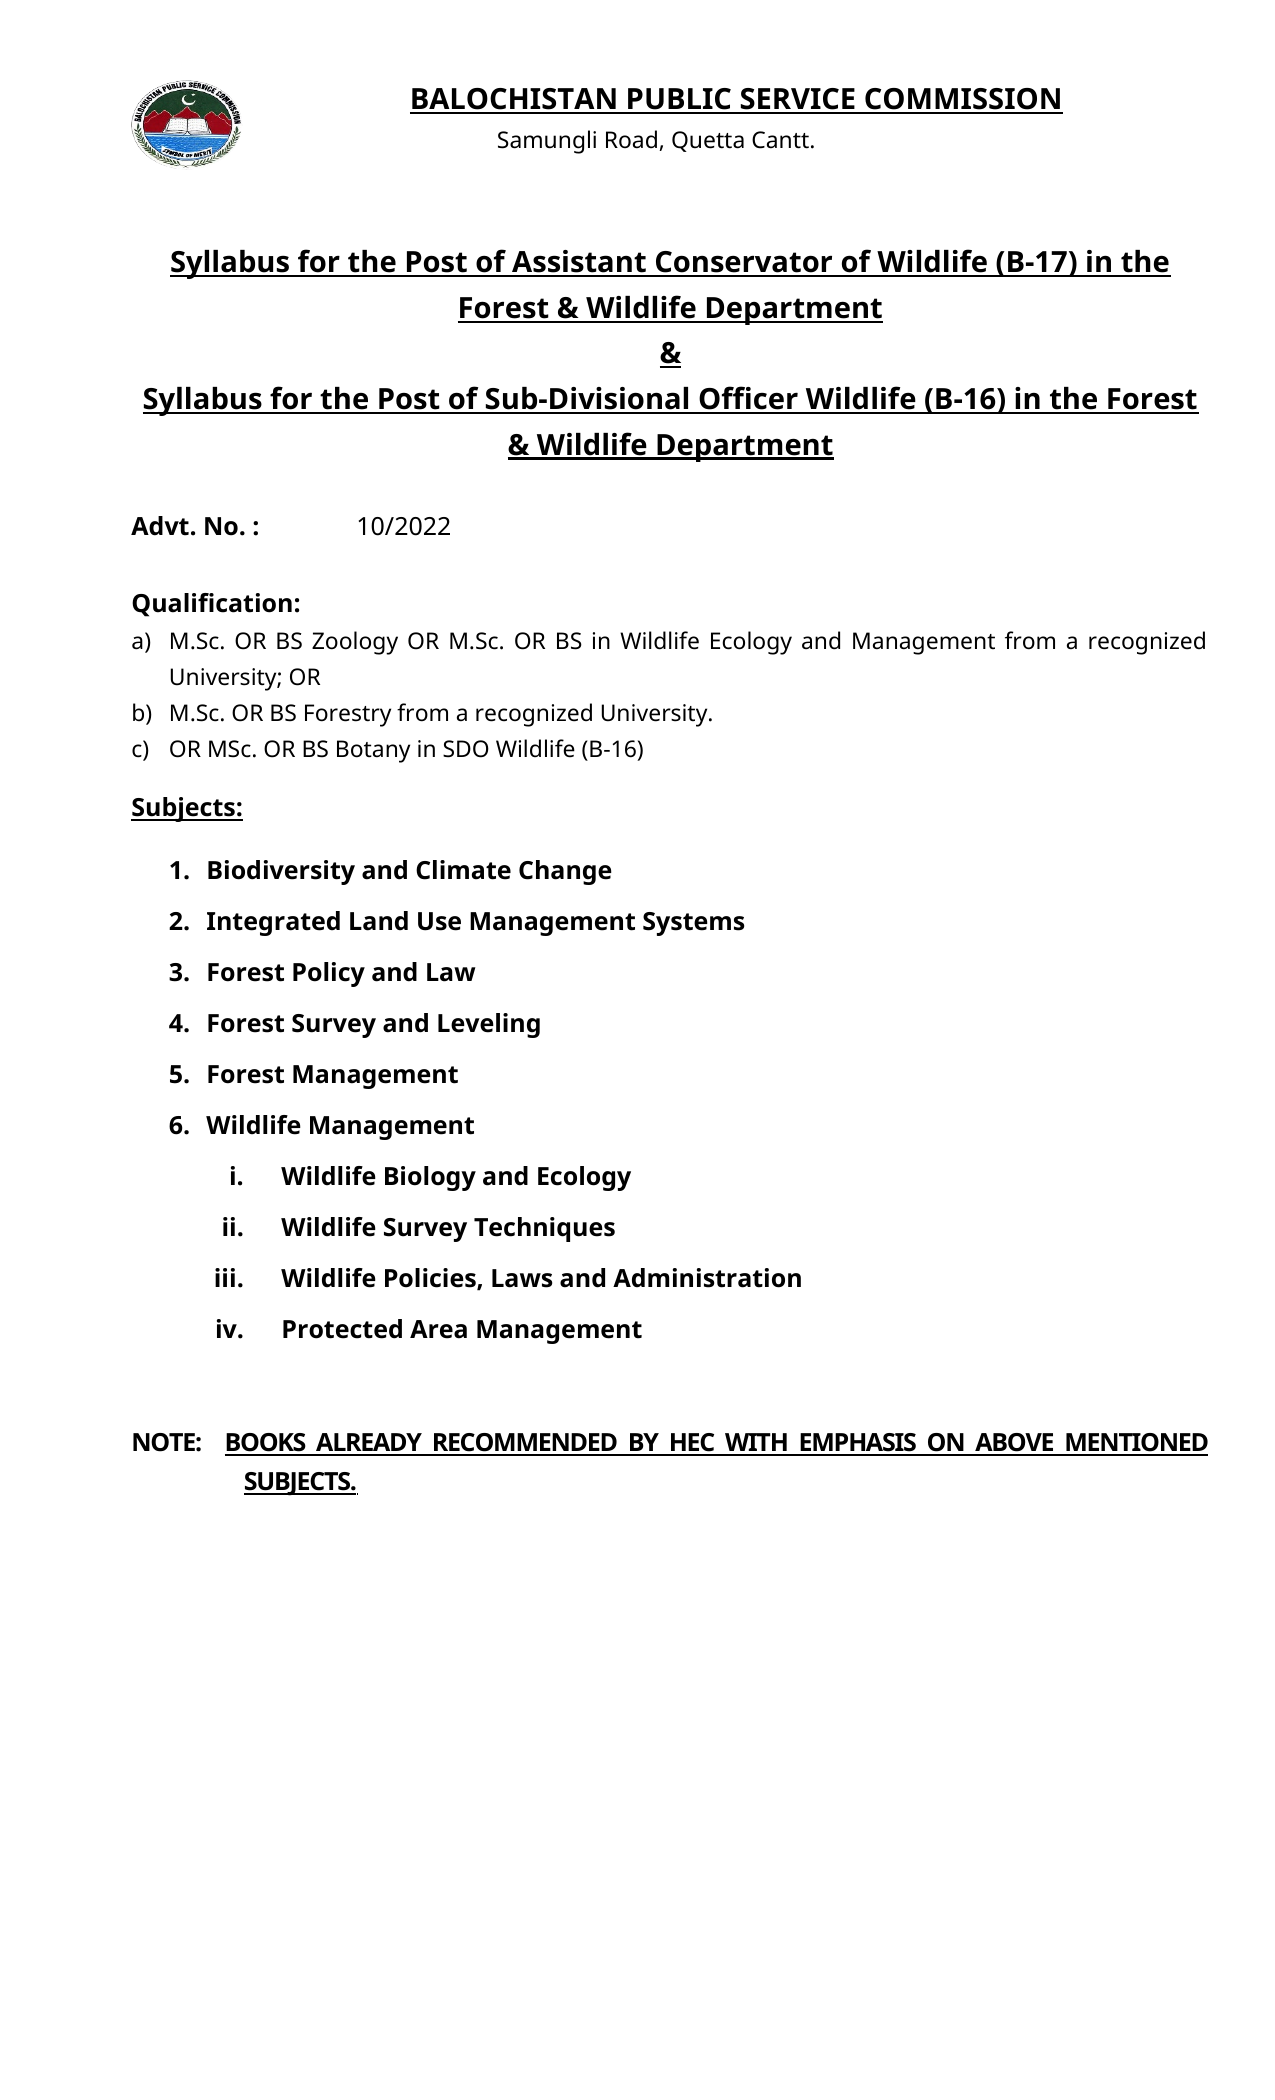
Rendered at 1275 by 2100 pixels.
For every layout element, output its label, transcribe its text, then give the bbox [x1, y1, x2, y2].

text Subjects: [131, 790, 1209, 824]
list Protected Area Management [244, 1312, 1209, 1346]
list Wildlife Policies, Laws and Administration [244, 1261, 1209, 1295]
list Wildlife Survey Techniques [244, 1210, 1209, 1244]
text Syllabus for the Post of Assistant Conservator of Wildlife (B-17) in the Forest & Wildlife Department [131, 242, 1209, 327]
list Integrated Land Use Management Systems [169, 903, 1209, 938]
text NOTE: BOOKS ALREADY RECOMMENDED BY HEC WITH EMPHASIS ON ABOVE MENTIONED SUBJECTS. [131, 1425, 1209, 1498]
text Advt. No. : 10/2022 [131, 509, 1209, 543]
list M.Sc. OR BS Zoology OR M.Sc. OR BS in Wildlife Ecology and Management from a recognized University; OR [131, 625, 1209, 692]
list Wildlife Biology and Ecology [244, 1159, 1209, 1193]
list M.Sc. OR BS Forestry from a recognized University. [131, 697, 1209, 728]
list Wildlife Management [169, 1108, 1209, 1142]
list Forest Survey and Leveling [169, 1006, 1209, 1040]
text Samungli Road, Quetta Cantt. [356, 124, 1209, 156]
picture [131, 80, 243, 170]
list OR MSc. OR BS Botany in SDO Wildlife (B-16) [131, 732, 1209, 764]
list Biodiversity and Climate Change [169, 852, 1209, 887]
text & [131, 333, 1209, 372]
list Forest Policy and Law [169, 954, 1209, 989]
text BALOCHISTAN PUBLIC SERVICE COMMISSION [131, 79, 1209, 118]
text Qualification: [131, 586, 1209, 619]
list Forest Management [169, 1057, 1209, 1091]
text Syllabus for the Post of Sub-Divisional Officer Wildlife (B-16) in the Forest & Wildlife Department [131, 378, 1209, 464]
